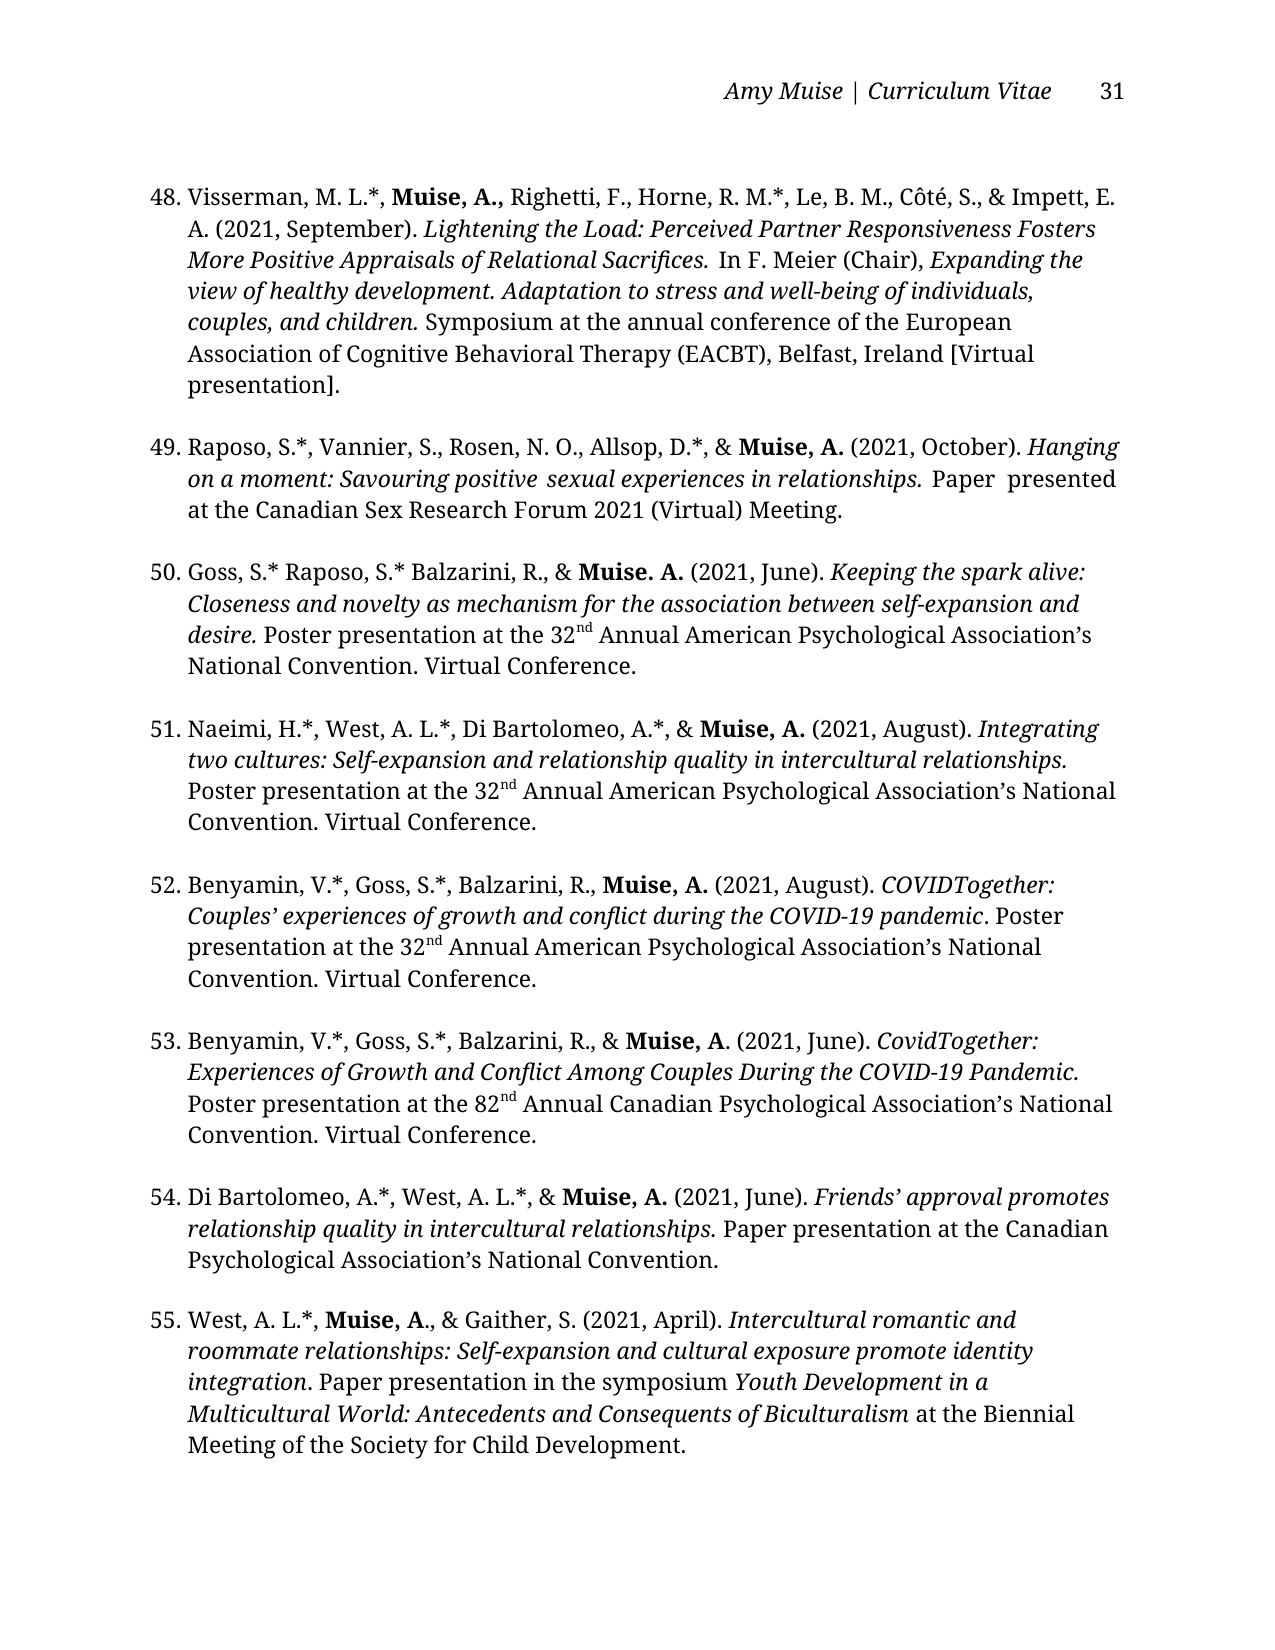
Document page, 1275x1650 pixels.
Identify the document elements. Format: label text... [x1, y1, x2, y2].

list Benyamin, V.*, Goss, S.*, Balzarini, R., Muise, A. (2021, August). COVIDTogether: Couples’ experiences of growth and conflict during the COVID-19 pandemic. Poster presentation at the 32nd Annual American Psychological Association’s National Convention. Virtual Conference. [150, 869, 1125, 994]
list West, A. L.*, Muise, A., & Gaither, S. (2021, April). Intercultural romantic and roommate relationships: Self-expansion and cultural exposure promote identity integration. Paper presentation in the symposium Youth Development in a Multicultural World: Antecedents and Consequents of Biculturalism at the Biennial Meeting of the Society for Child Development. [150, 1304, 1125, 1460]
list Raposo, S.*, Vannier, S., Rosen, N. O., Allsop, D.*, & Muise, A. (2021, October). Hanging on a moment: Savouring positive sexual experiences in relationships. Paper presented at the Canadian Sex Research Forum 2021 (Virtual) Meeting. [150, 431, 1125, 525]
list Benyamin, V.*, Goss, S.*, Balzarini, R., & Muise, A. (2021, June). CovidTogether: Experiences of Growth and Conflict Among Couples During the COVID-19 Pandemic. Poster presentation at the 82nd Annual Canadian Psychological Association’s National Convention. Virtual Conference. [150, 1025, 1125, 1150]
list Visserman, M. L.*, Muise, A., Righetti, F., Horne, R. M.*, Le, B. M., Côté, S., & Impett, E. A. (2021, September). Lightening the Load: Perceived Partner Responsiveness Fosters More Positive Appraisals of Relational Sacrifices. In F. Meier (Chair), Expanding the view of healthy development. Adaptation to stress and well-being of individuals, couples, and children. Symposium at the annual conference of the European Association of Cognitive Behavioral Therapy (EACBT), Belfast, Ireland [Virtual presentation]. [150, 181, 1125, 400]
list Di Bartolomeo, A.*, West, A. L.*, & Muise, A. (2021, June). Friends’ approval promotes relationship quality in intercultural relationships. Paper presentation at the Canadian Psychological Association’s National Convention. [150, 1181, 1125, 1275]
list Goss, S.* Raposo, S.* Balzarini, R., & Muise. A. (2021, June). Keeping the spark alive: Closeness and novelty as mechanism for the association between self-expansion and desire. Poster presentation at the 32nd Annual American Psychological Association’s National Convention. Virtual Conference. [150, 556, 1125, 681]
list Naeimi, H.*, West, A. L.*, Di Bartolomeo, A.*, & Muise, A. (2021, August). Integrating two cultures: Self-expansion and relationship quality in intercultural relationships. Poster presentation at the 32nd Annual American Psychological Association’s National Convention. Virtual Conference. [150, 712, 1125, 837]
